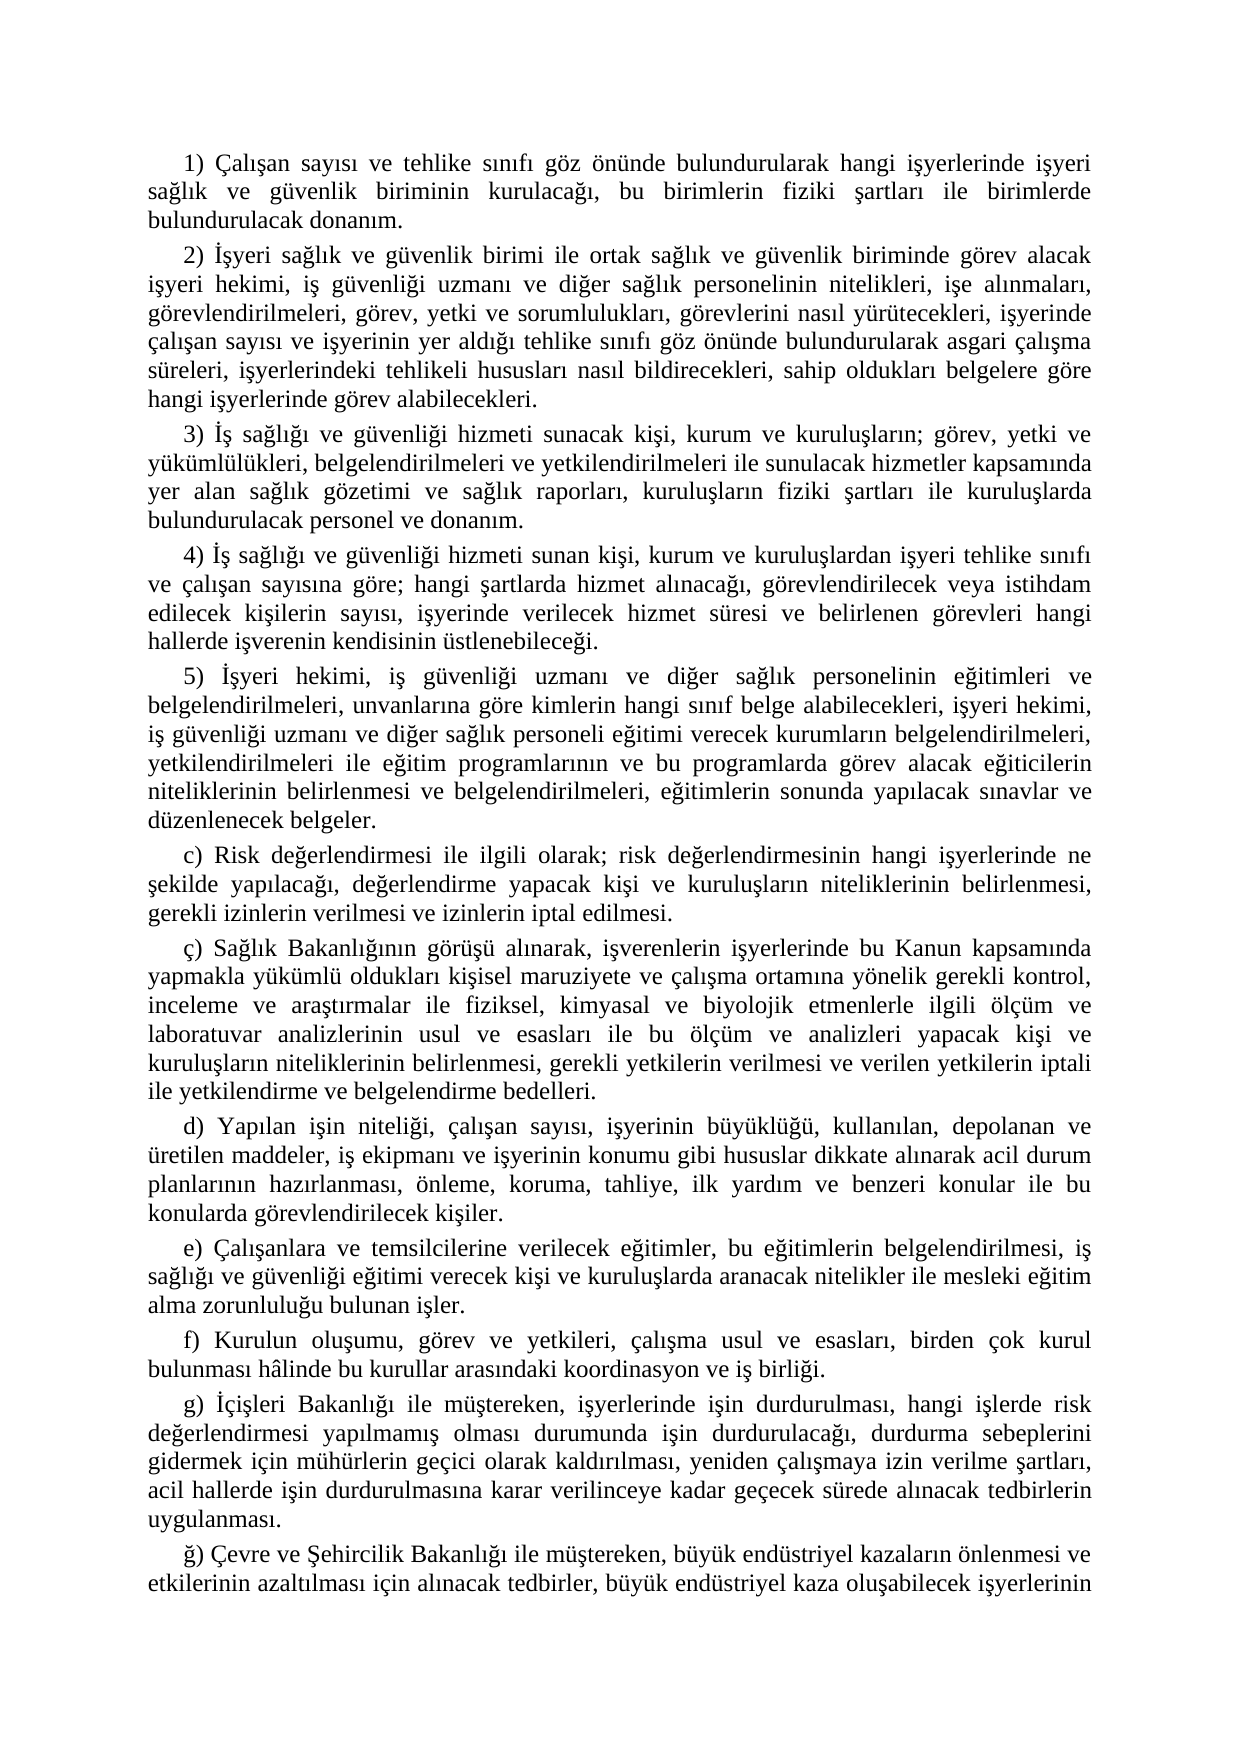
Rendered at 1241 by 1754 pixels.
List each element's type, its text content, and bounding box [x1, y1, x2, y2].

text ç) Sağlık Bakanlığının görüşü alınarak, işverenlerin işyerlerinde bu Kanun kapsamında yapmakla yükümlü oldukları kişisel maruziyete ve çalışma ortamına yönelik gerekli kontrol, inceleme ve araştırmalar ile fiziksel, kimyasal ve biyolojik etmenlerle ilgili ölçüm ve laboratuvar analizlerinin usul ve esasları ile bu ölçüm ve analizleri yapacak kişi ve kuruluşların niteliklerinin belirlenmesi, gerekli yetkilerin verilmesi ve verilen yetkilerin iptali ile yetkilendirme ve belgelendirme bedelleri. [148, 933, 1093, 1105]
text 4) İş sağlığı ve güvenliği hizmeti sunan kişi, kurum ve kuruluşlardan işyeri tehlike sınıfı ve çalışan sayısına göre; hangi şartlarda hizmet alınacağı, görevlendirilecek veya istihdam edilecek kişilerin sayısı, işyerinde verilecek hizmet süresi ve belirlenen görevleri hangi hallerde işverenin kendisinin üstlenebileceği. [148, 540, 1093, 655]
text f) Kurulun oluşumu, görev ve yetkileri, çalışma usul ve esasları, birden çok kurul bulunması hâlinde bu kurullar arasındaki koordinasyon ve iş birliği. [148, 1325, 1093, 1383]
text e) Çalışanlara ve temsilcilerine verilecek eğitimler, bu eğitimlerin belgelendirilmesi, iş sağlığı ve güvenliği eğitimi verecek kişi ve kuruluşlarda aranacak nitelikler ile mesleki eğitim alma zorunluluğu bulunan işler. [148, 1233, 1093, 1319]
text d) Yapılan işin niteliği, çalışan sayısı, işyerinin büyüklüğü, kullanılan, depolanan ve üretilen maddeler, iş ekipmanı ve işyerinin konumu gibi hususlar dikkate alınarak acil durum planlarının hazırlanması, önleme, koruma, tahliye, ilk yardım ve benzeri konular ile bu konularda görevlendirilecek kişiler. [148, 1111, 1093, 1226]
text 5) İşyeri hekimi, iş güvenliği uzmanı ve diğer sağlık personelinin eğitimleri ve belgelendirilmeleri, unvanlarına göre kimlerin hangi sınıf belge alabilecekleri, işyeri hekimi, iş güvenliği uzmanı ve diğer sağlık personeli eğitimi verecek kurumların belgelendirilmeleri, yetkilendirilmeleri ile eğitim programlarının ve bu programlarda görev alacak eğiticilerin niteliklerinin belirlenmesi ve belgelendirilmeleri, eğitimlerin sonunda yapılacak sınavlar ve düzenlenecek belgeler. [148, 661, 1093, 834]
text 2) İşyeri sağlık ve güvenlik birimi ile ortak sağlık ve güvenlik biriminde görev alacak işyeri hekimi, iş güvenliği uzmanı ve diğer sağlık personelinin nitelikleri, işe alınmaları, görevlendirilmeleri, görev, yetki ve sorumlulukları, görevlerini nasıl yürütecekleri, işyerinde çalışan sayısı ve işyerinin yer aldığı tehlike sınıfı göz önünde bulundurularak asgari çalışma süreleri, işyerlerindeki tehlikeli hususları nasıl bildirecekleri, sahip oldukları belgelere göre hangi işyerlerinde görev alabilecekleri. [148, 240, 1093, 413]
text 3) İş sağlığı ve güvenliği hizmeti sunacak kişi, kurum ve kuruluşların; görev, yetki ve yükümlülükleri, belgelendirilmeleri ve yetkilendirilmeleri ile sunulacak hizmetler kapsamında yer alan sağlık gözetimi ve sağlık raporları, kuruluşların fiziki şartları ile kuruluşlarda bulundurulacak personel ve donanım. [148, 419, 1093, 534]
text 1) Çalışan sayısı ve tehlike sınıfı göz önünde bulundurularak hangi işyerlerinde işyeri sağlık ve güvenlik biriminin kurulacağı, bu birimlerin fiziki şartları ile birimlerde bulundurulacak donanım. [148, 148, 1093, 234]
text g) İçişleri Bakanlığı ile müştereken, işyerlerinde işin durdurulması, hangi işlerde risk değerlendirmesi yapılmamış olması durumunda işin durdurulacağı, durdurma sebeplerini gidermek için mühürlerin geçici olarak kaldırılması, yeniden çalışmaya izin verilme şartları, acil hallerde işin durdurulmasına karar verilinceye kadar geçecek sürede alınacak tedbirlerin uygulanması. [148, 1389, 1093, 1533]
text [148, 1539, 1093, 1596]
text c) Risk değerlendirmesi ile ilgili olarak; risk değerlendirmesinin hangi işyerlerinde ne şekilde yapılacağı, değerlendirme yapacak kişi ve kuruluşların niteliklerinin belirlenmesi, gerekli izinlerin verilmesi ve izinlerin iptal edilmesi. [148, 840, 1093, 926]
